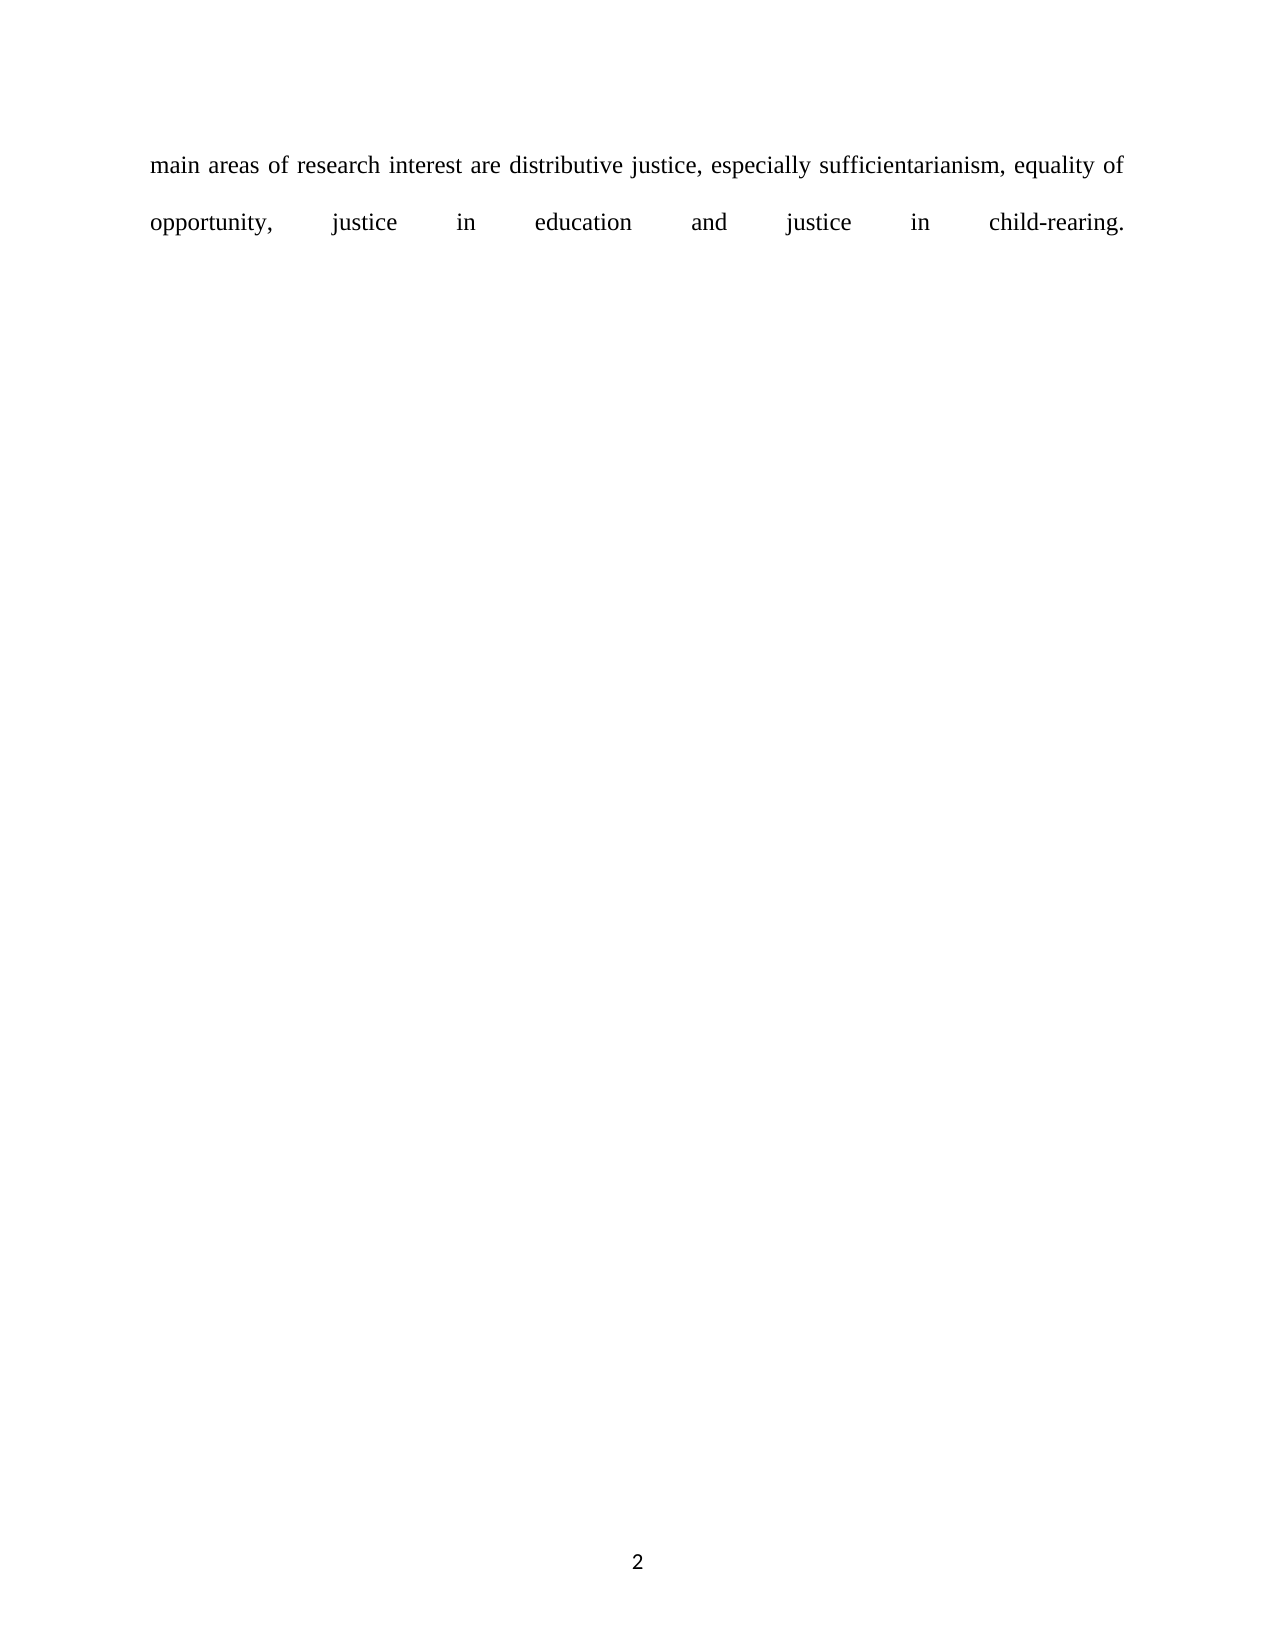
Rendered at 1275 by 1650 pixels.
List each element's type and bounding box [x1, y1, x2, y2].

text [150, 150, 1125, 292]
